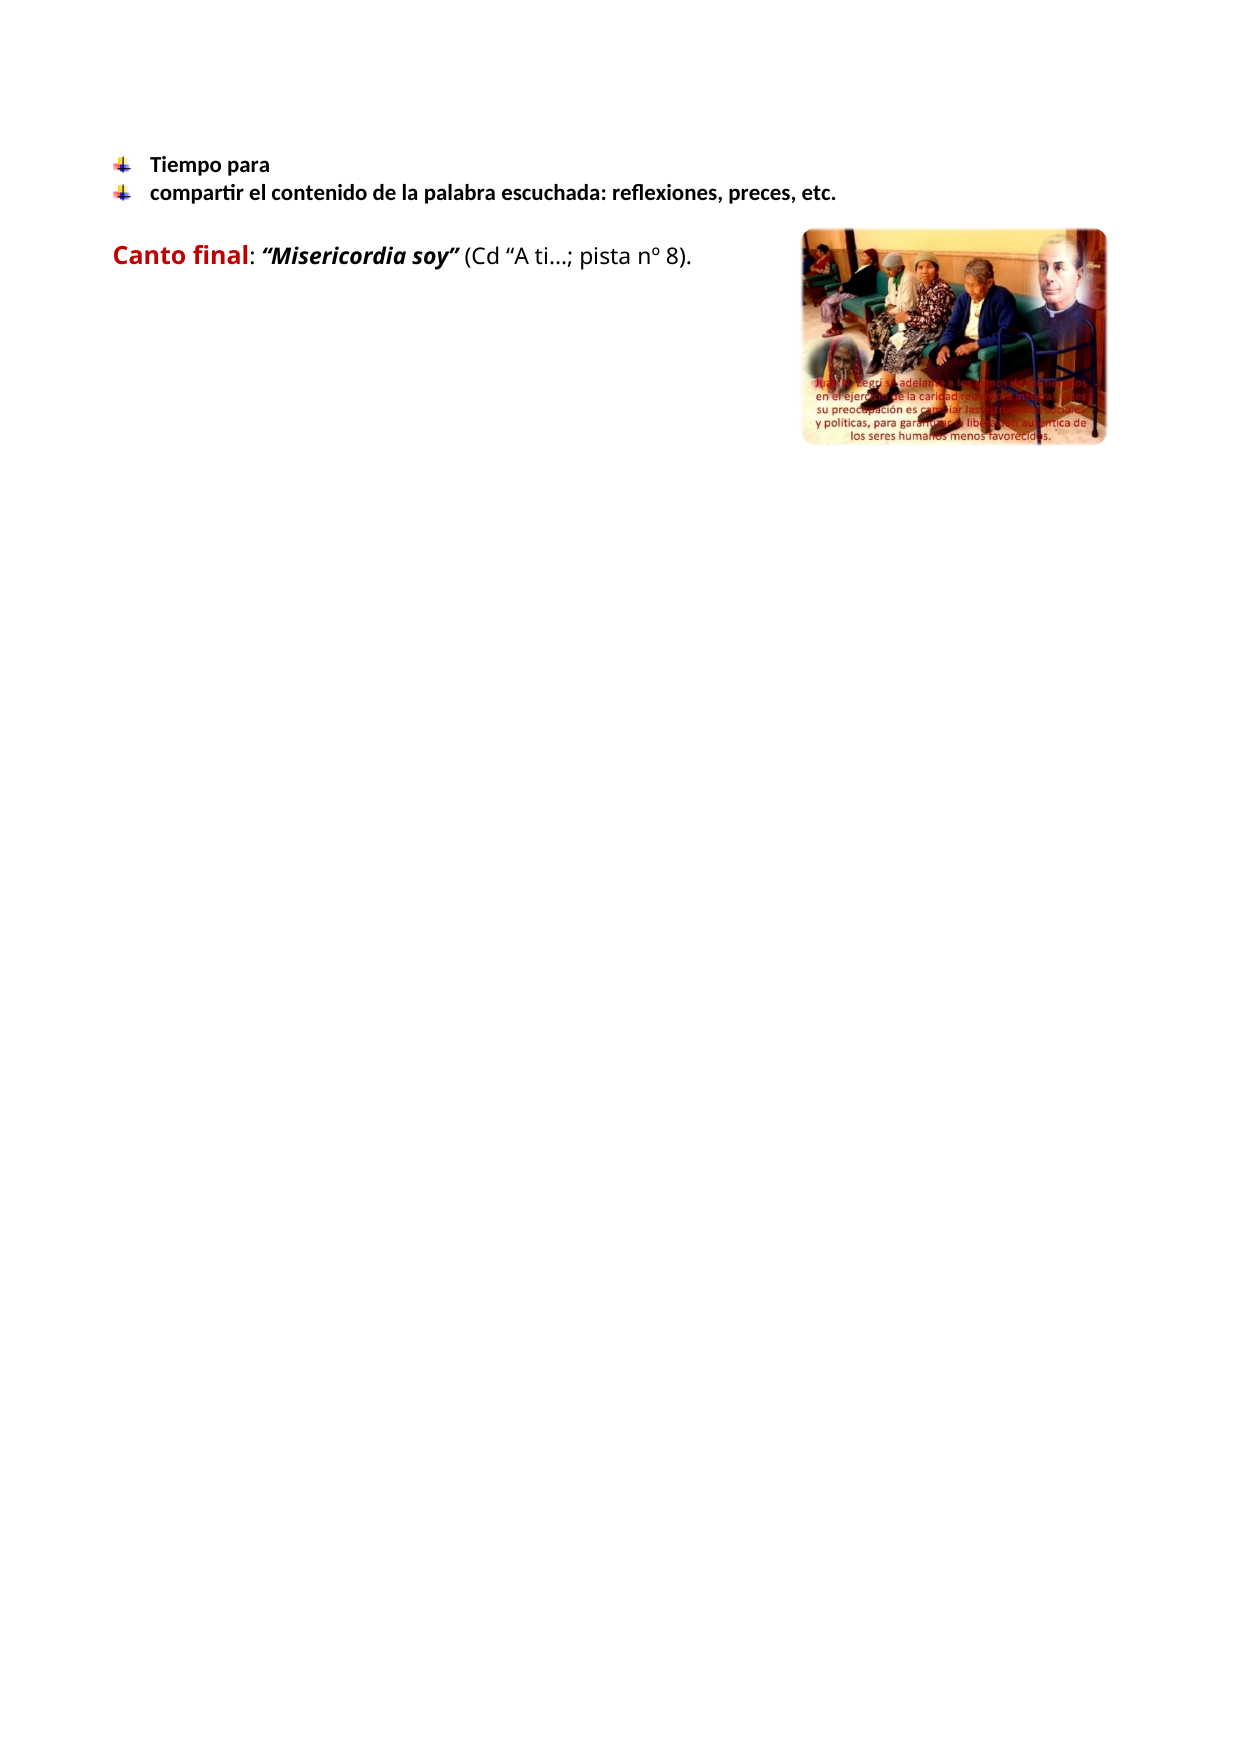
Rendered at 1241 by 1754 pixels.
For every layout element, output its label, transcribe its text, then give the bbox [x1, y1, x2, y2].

list Tiempo para [112, 150, 1128, 178]
picture [113, 155, 131, 173]
list compartir el contenido de la palabra escuchada: reflexiones, preces, etc. [112, 178, 1128, 206]
picture [799, 271, 1109, 447]
picture [113, 183, 131, 201]
picture [801, 226, 1107, 237]
text Canto final: “Misericordia soy” (Cd “A ti…; pista nº 8). [112, 237, 1128, 271]
